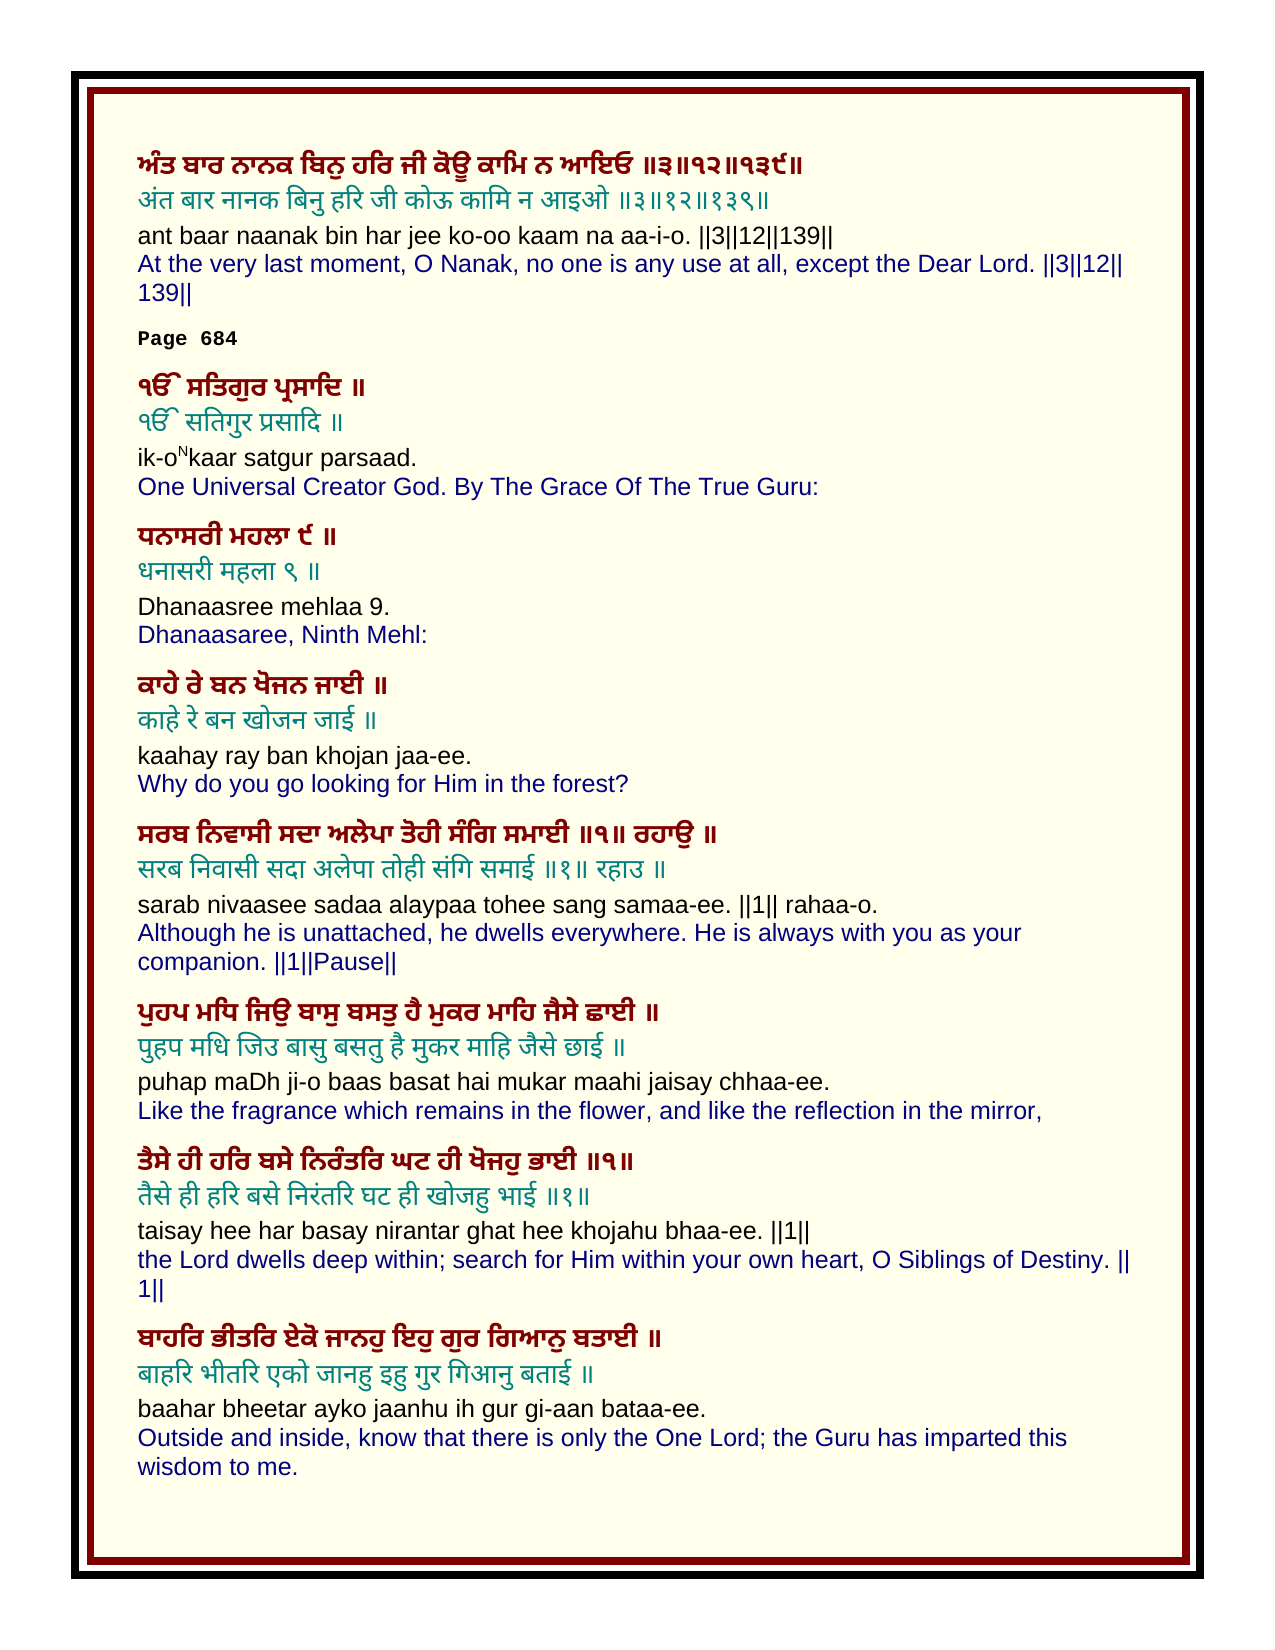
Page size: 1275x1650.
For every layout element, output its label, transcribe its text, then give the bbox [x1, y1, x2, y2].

text ik-oNkaar satgur parsaad. [137, 443, 1138, 472]
text Page 684 [137, 328, 1138, 351]
text Although he is unattached, he dwells everywhere. He is always with you as your companion. ||1||Pause|| [137, 918, 1138, 976]
text kaahay ray ban khojan jaa-ee. [137, 741, 1138, 769]
text Why do you go looking for Him in the forest? [137, 769, 1138, 798]
text ਸਰਬ ਨਿਵਾਸੀ ਸਦਾ ਅਲੇਪਾ ਤੋਹੀ ਸੰਗਿ ਸਮਾਈ ॥੧॥ ਰਹਾਉ ॥ [137, 819, 1138, 854]
text taisay hee har basay nirantar ghat hee khojahu bhaa-ee. ||1|| [137, 1216, 1138, 1245]
text sarab nivaasee sadaa alaypaa tohee sang samaa-ee. ||1|| rahaa-o. [137, 890, 1138, 918]
text ੴ सतिगुर प्रसादि ॥ [137, 407, 1138, 443]
text बाहरि भीतरि एको जानहु इहु गुर गिआनु बताई ॥ [137, 1359, 1138, 1394]
text Dhanaasaree, Ninth Mehl: [137, 621, 1138, 649]
text puhap maDh ji-o baas basat hai mukar maahi jaisay chhaa-ee. [137, 1067, 1138, 1096]
text At the very last moment, O Nanak, no one is any use at all, except the Dear Lord. ||3||12||139|| [137, 249, 1138, 307]
text baahar bheetar ayko jaanhu ih gur gi-aan bataa-ee. [137, 1394, 1138, 1423]
text Like the fragrance which remains in the flower, and like the reflection in the mirror, [137, 1096, 1138, 1125]
text ੴ ਸਤਿਗੁਰ ਪ੍ਰਸਾਦਿ ॥ [137, 372, 1138, 407]
text One Universal Creator God. By The Grace Of The True Guru: [137, 472, 1138, 500]
text ਕਾਹੇ ਰੇ ਬਨ ਖੋਜਨ ਜਾਈ ॥ [137, 670, 1138, 705]
text ਧਨਾਸਰੀ ਮਹਲਾ ੯ ॥ [137, 521, 1138, 556]
text ਪੁਹਪ ਮਧਿ ਜਿਉ ਬਾਸੁ ਬਸਤੁ ਹੈ ਮੁਕਰ ਮਾਹਿ ਜੈਸੇ ਛਾਈ ॥ [137, 997, 1138, 1032]
text ant baar naanak bin har jee ko-oo kaam na aa-i-o. ||3||12||139|| [137, 221, 1138, 249]
text काहे रे बन खोजन जाई ॥ [137, 705, 1138, 741]
text तैसे ही हरि बसे निरंतरि घट ही खोजहु भाई ॥१॥ [137, 1181, 1138, 1216]
text पुहप मधि जिउ बासु बसतु है मुकर माहि जैसे छाई ॥ [137, 1032, 1138, 1067]
text ਅੰਤ ਬਾਰ ਨਾਨਕ ਬਿਨੁ ਹਰਿ ਜੀ ਕੋਊ ਕਾਮਿ ਨ ਆਇਓ ॥੩॥੧੨॥੧੩੯॥ [137, 150, 1138, 185]
text सरब निवासी सदा अलेपा तोही संगि समाई ॥१॥ रहाउ ॥ [137, 854, 1138, 890]
text ਬਾਹਰਿ ਭੀਤਰਿ ਏਕੋ ਜਾਨਹੁ ਇਹੁ ਗੁਰ ਗਿਆਨੁ ਬਤਾਈ ॥ [137, 1323, 1138, 1359]
text Dhanaasree mehlaa 9. [137, 592, 1138, 621]
text ਤੈਸੇ ਹੀ ਹਰਿ ਬਸੇ ਨਿਰੰਤਰਿ ਘਟ ਹੀ ਖੋਜਹੁ ਭਾਈ ॥੧॥ [137, 1146, 1138, 1181]
text Outside and inside, know that there is only the One Lord; the Guru has imparted this wisdom to me. [137, 1423, 1138, 1480]
text अंत बार नानक बिनु हरि जी कोऊ कामि न आइओ ॥३॥१२॥१३९॥ [137, 185, 1138, 221]
text the Lord dwells deep within; search for Him within your own heart, O Siblings of Destiny. ||1|| [137, 1245, 1138, 1303]
text धनासरी महला ९ ॥ [137, 556, 1138, 592]
